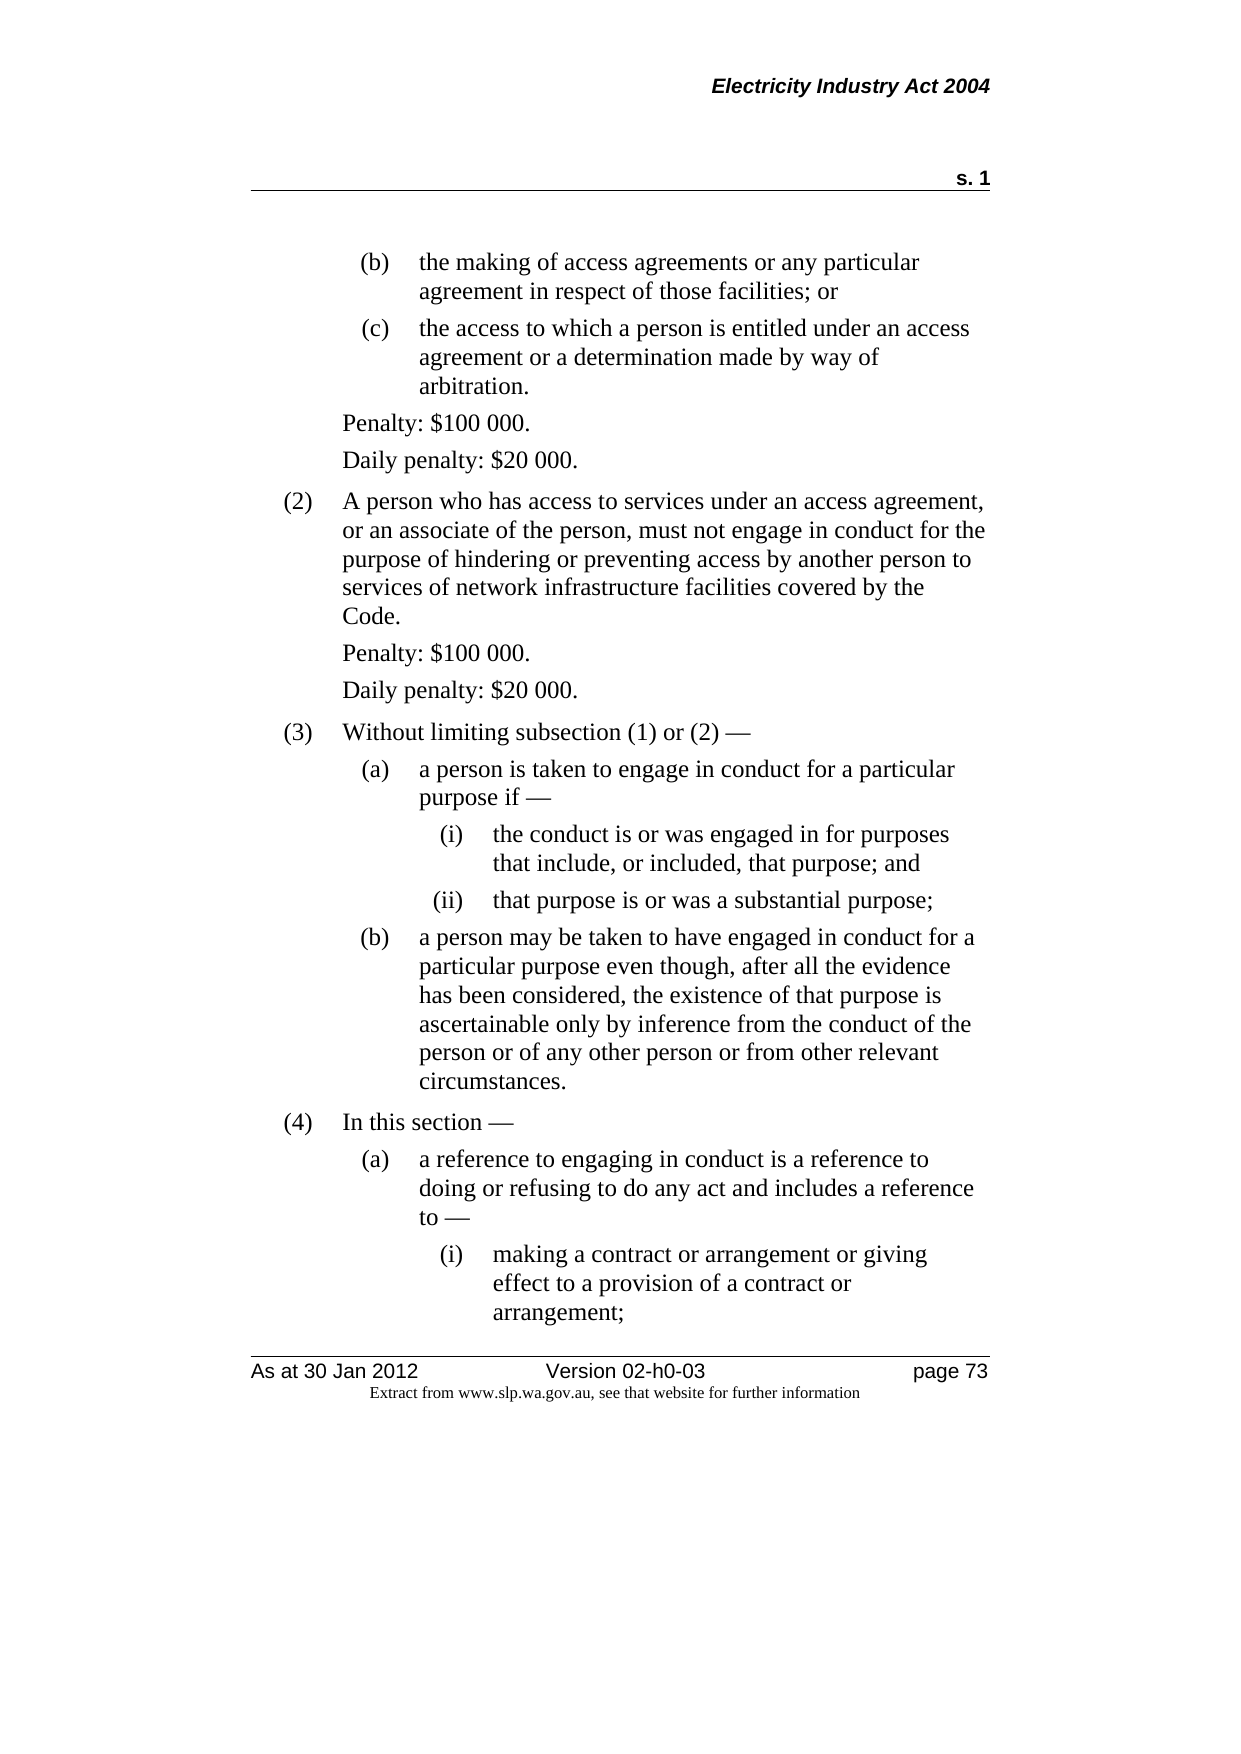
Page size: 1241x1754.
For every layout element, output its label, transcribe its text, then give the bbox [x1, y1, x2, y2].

text (4) In this section — [251, 1107, 990, 1136]
text (a) a reference to engaging in conduct is a reference to doing or refusing to do any act and includes a reference to — [251, 1144, 990, 1231]
text (a) a person is taken to engage in conduct for a particular purpose if — [251, 754, 990, 811]
text Daily penalty: $20 000. [251, 675, 990, 704]
text (3) Without limiting subsection (1) or (2) — [251, 717, 990, 745]
text Penalty: $100 000. [251, 638, 990, 667]
text (i) making a contract or arrangement or giving effect to a provision of a contract or arrangement; [251, 1239, 990, 1325]
text (i) the conduct is or was engaged in for purposes that include, or included, that purpose; and [251, 819, 990, 877]
text Daily penalty: $20 000. [251, 445, 990, 474]
text (2) A person who has access to services under an access agreement, or an associate of the person, must not engage in conduct for the purpose of hindering or preventing access by another person to services of network infrastructure facilities covered by the Code. [251, 486, 990, 630]
text Penalty: $100 000. [251, 408, 990, 437]
text (b) the making of access agreements or any particular agreement in respect of those facilities; or [251, 247, 990, 305]
text (b) a person may be taken to have engaged in conduct for a particular purpose even though, after all the evidence has been considered, the existence of that purpose is ascertainable only by inference from the conduct of the person or of any other person or from other relevant circumstances. [251, 922, 990, 1095]
text (ii) that purpose is or was a substantial purpose; [251, 885, 990, 914]
text (c) the access to which a person is entitled under an access agreement or a determination made by way of arbitration. [251, 313, 990, 399]
